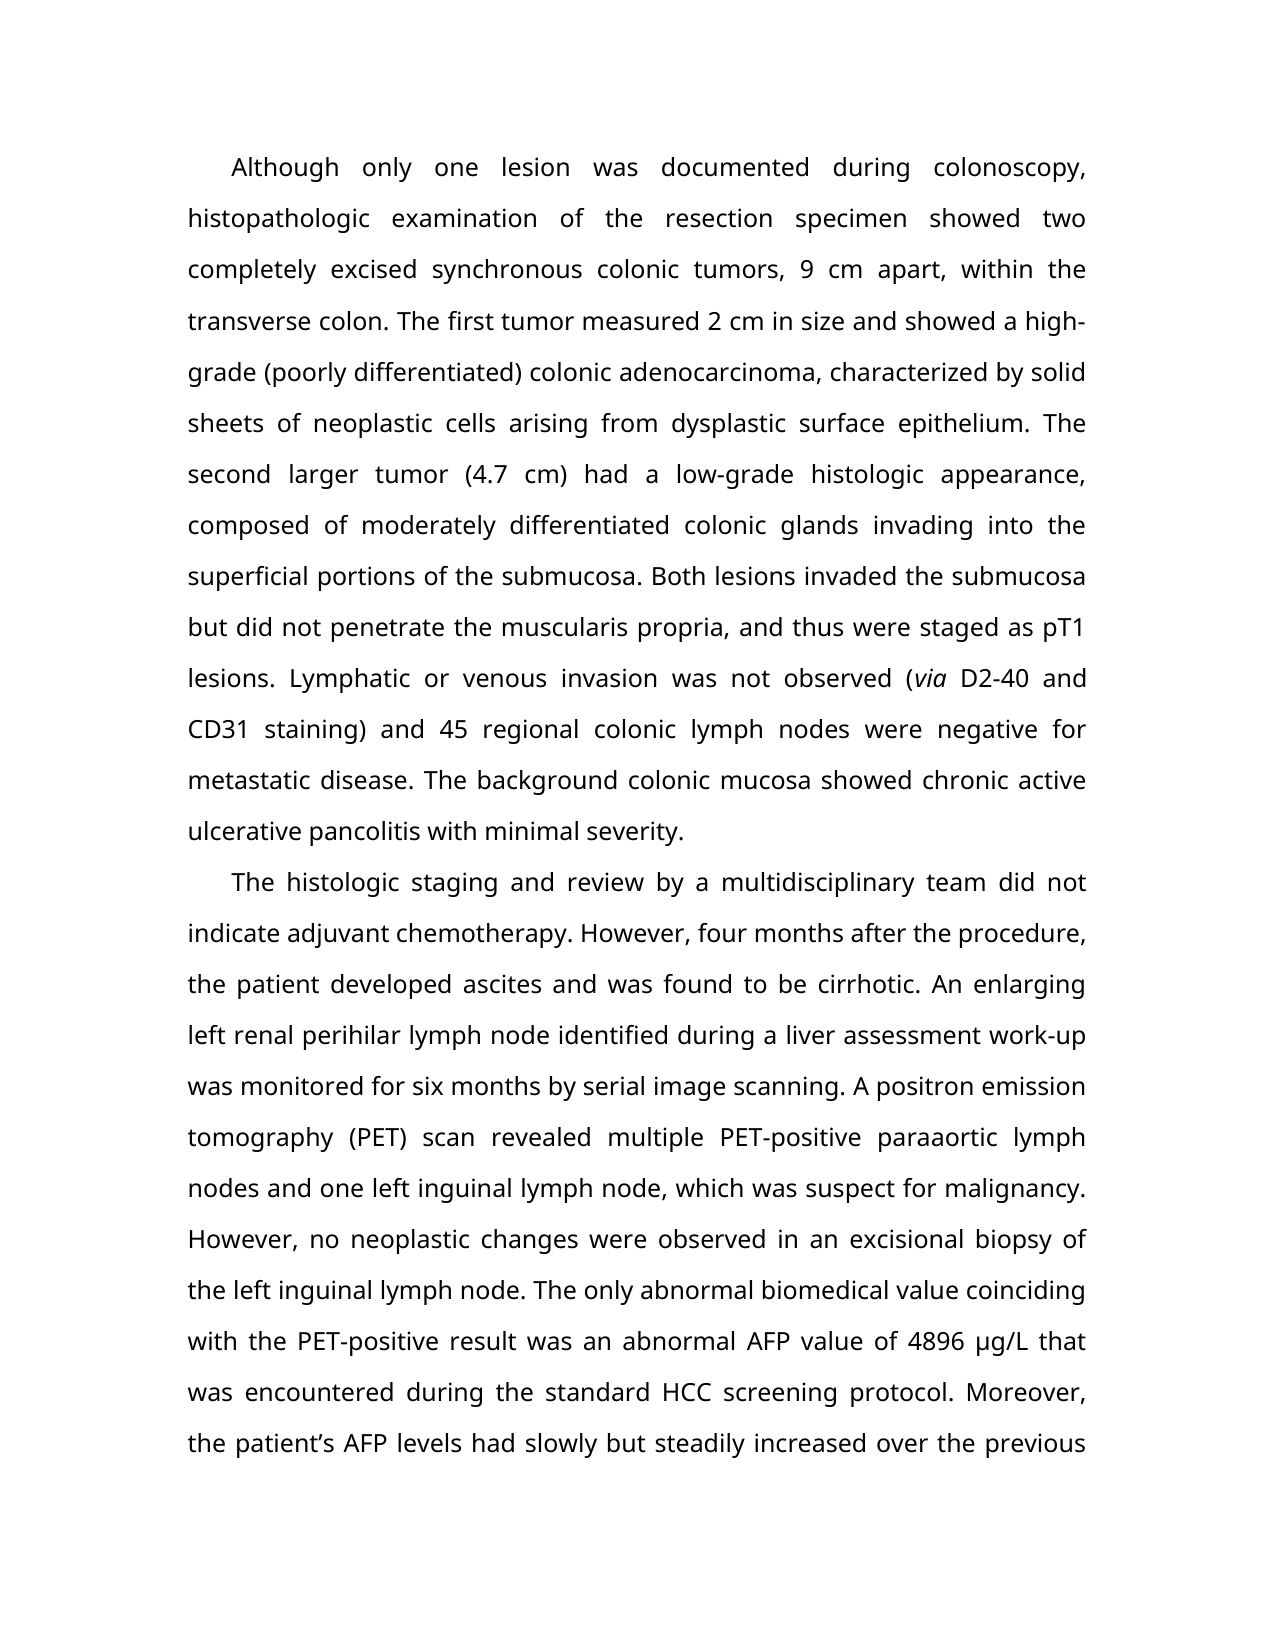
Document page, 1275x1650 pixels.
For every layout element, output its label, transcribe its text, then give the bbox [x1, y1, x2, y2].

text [187, 864, 1087, 1460]
text Although only one lesion was documented during colonoscopy, histopathologic examination of the resection specimen showed two completely excised synchronous colonic tumors, 9 cm apart, within the transverse colon. The first tumor measured 2 cm in size and showed a high-grade (poorly differentiated) colonic adenocarcinoma, characterized by solid sheets of neoplastic cells arising from dysplastic surface epithelium. The second larger tumor (4.7 cm) had a low-grade histologic appearance, composed of moderately differentiated colonic glands invading into the superficial portions of the submucosa. Both lesions invaded the submucosa but did not penetrate the muscularis propria, and thus were staged as pT1 lesions. Lymphatic or venous invasion was not observed (via D2-40 and CD31 staining) and 45 regional colonic lymph nodes were negative for metastatic disease. The background colonic mucosa showed chronic active ulcerative pancolitis with minimal severity. [187, 150, 1087, 848]
